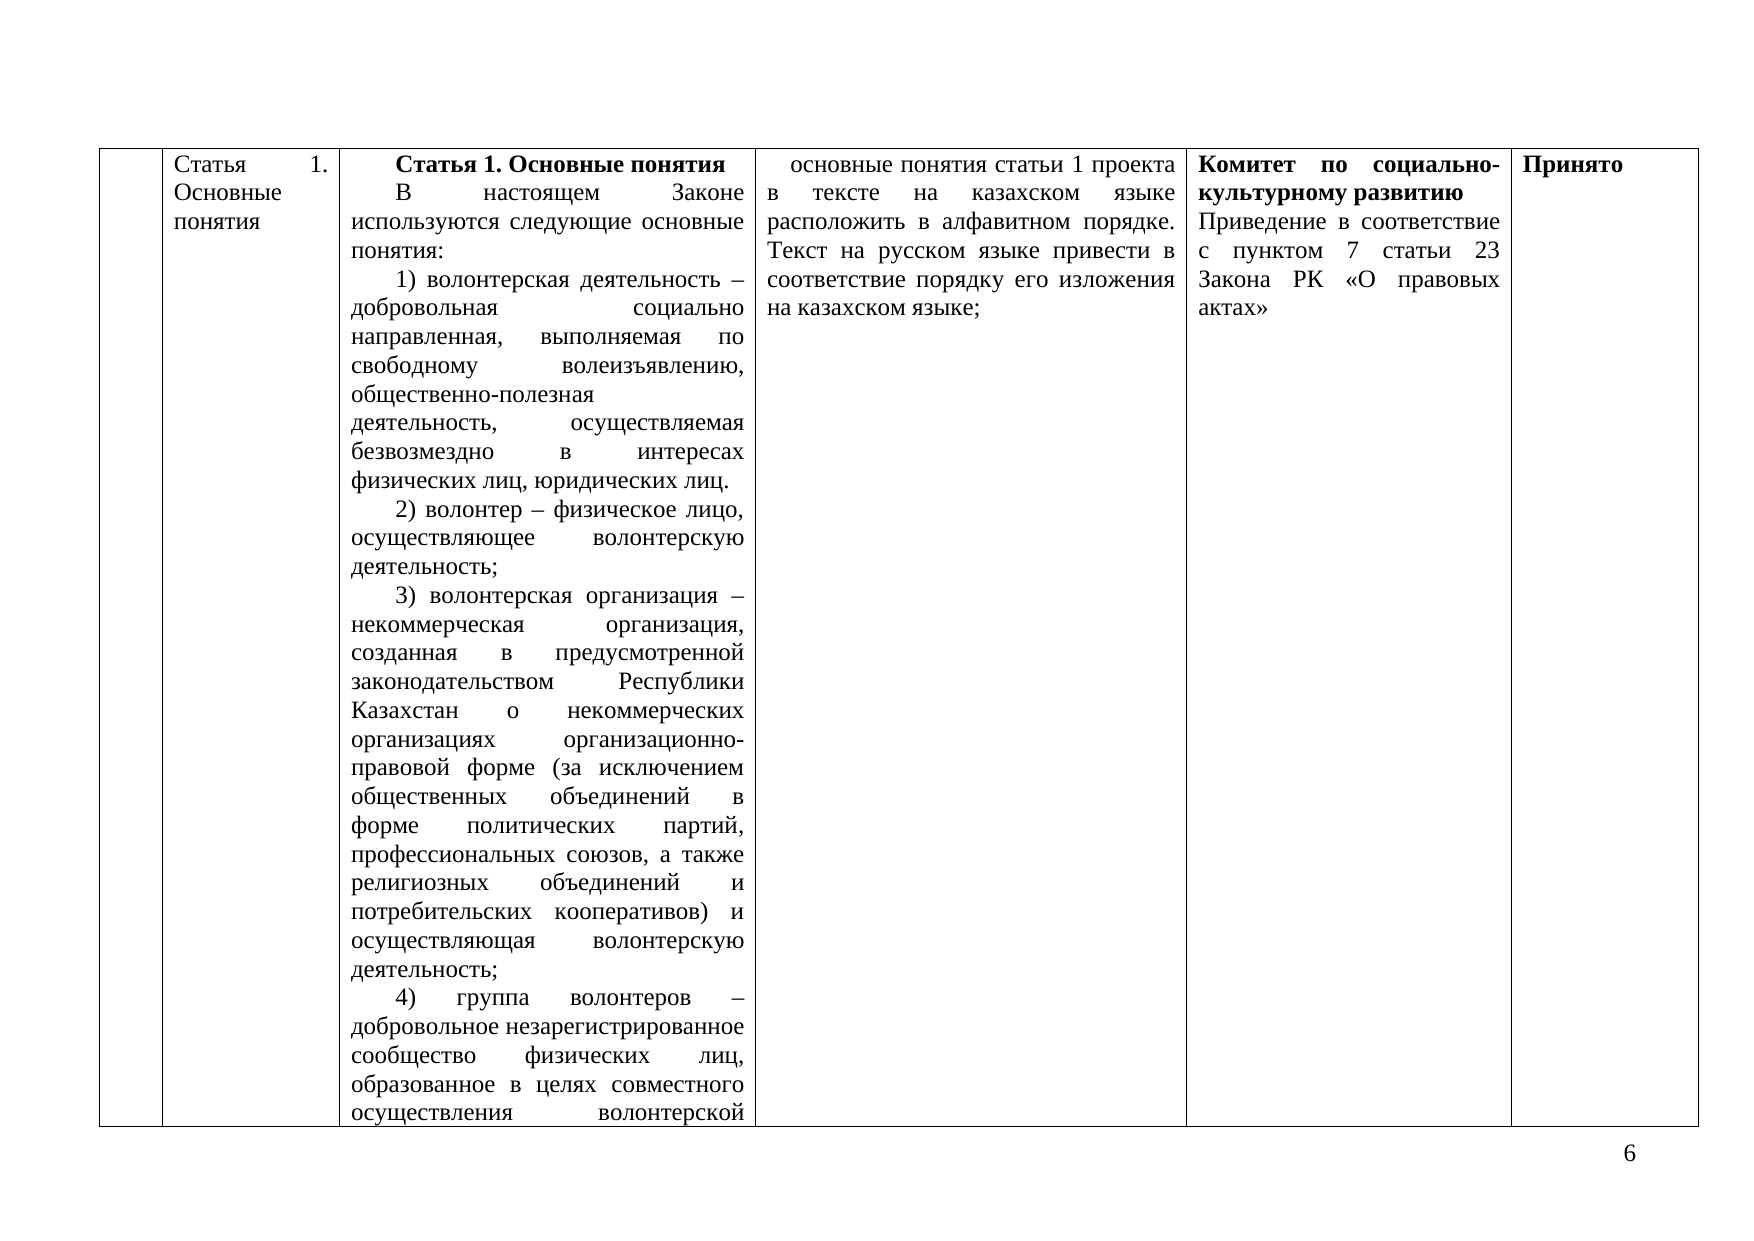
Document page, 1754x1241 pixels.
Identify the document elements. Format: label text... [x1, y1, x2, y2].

table_cell [100, 149, 162, 1126]
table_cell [340, 149, 755, 1126]
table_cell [1187, 149, 1511, 1126]
table_cell Принято [1512, 149, 1698, 1126]
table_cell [756, 149, 1186, 1126]
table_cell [163, 149, 339, 1126]
